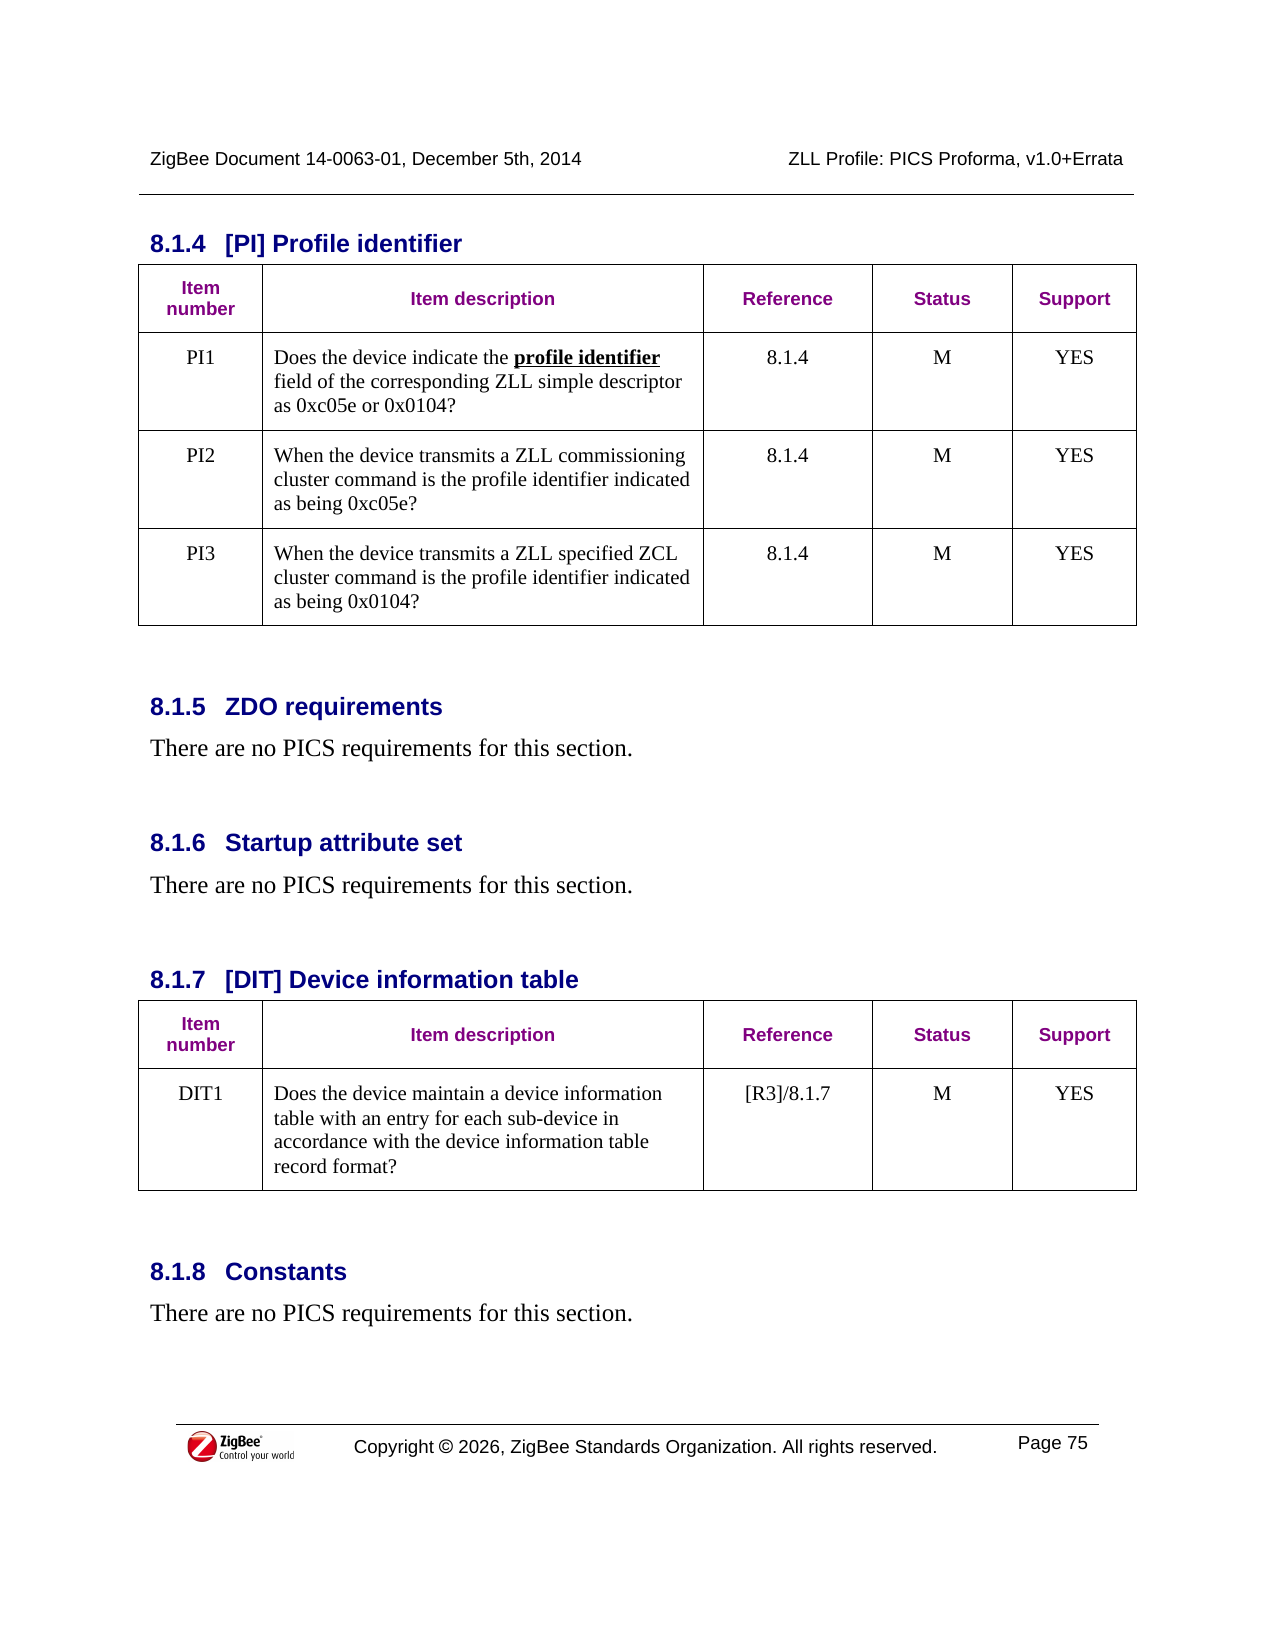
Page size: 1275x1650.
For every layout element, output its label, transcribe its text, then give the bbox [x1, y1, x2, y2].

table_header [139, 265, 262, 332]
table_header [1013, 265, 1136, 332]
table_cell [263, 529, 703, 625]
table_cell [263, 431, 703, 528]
subtitle [DIT] Device information table [150, 965, 1125, 993]
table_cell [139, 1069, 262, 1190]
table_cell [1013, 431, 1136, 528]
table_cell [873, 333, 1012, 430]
text There are no PICS requirements for this section. [150, 1298, 1125, 1327]
subtitle [PI] Profile identifier [150, 229, 1125, 257]
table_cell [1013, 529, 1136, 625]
subtitle ZDO requirements [150, 692, 1125, 721]
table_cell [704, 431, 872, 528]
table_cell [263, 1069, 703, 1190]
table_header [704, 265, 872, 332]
subtitle Startup attribute set [150, 828, 1125, 857]
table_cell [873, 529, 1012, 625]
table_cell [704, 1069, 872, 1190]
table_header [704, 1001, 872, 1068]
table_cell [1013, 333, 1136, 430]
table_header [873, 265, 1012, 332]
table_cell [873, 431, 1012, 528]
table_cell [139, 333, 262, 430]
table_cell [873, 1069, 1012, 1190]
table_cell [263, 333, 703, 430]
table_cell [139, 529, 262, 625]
text There are no PICS requirements for this section. [150, 733, 1125, 762]
subtitle Constants [150, 1257, 1125, 1286]
text There are no PICS requirements for this section. [150, 870, 1125, 898]
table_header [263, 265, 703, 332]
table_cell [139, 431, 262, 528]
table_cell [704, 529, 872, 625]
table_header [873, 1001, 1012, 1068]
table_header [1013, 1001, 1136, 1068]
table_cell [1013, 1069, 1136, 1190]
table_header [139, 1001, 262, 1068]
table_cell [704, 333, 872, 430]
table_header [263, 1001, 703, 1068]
picture [187, 1431, 294, 1462]
